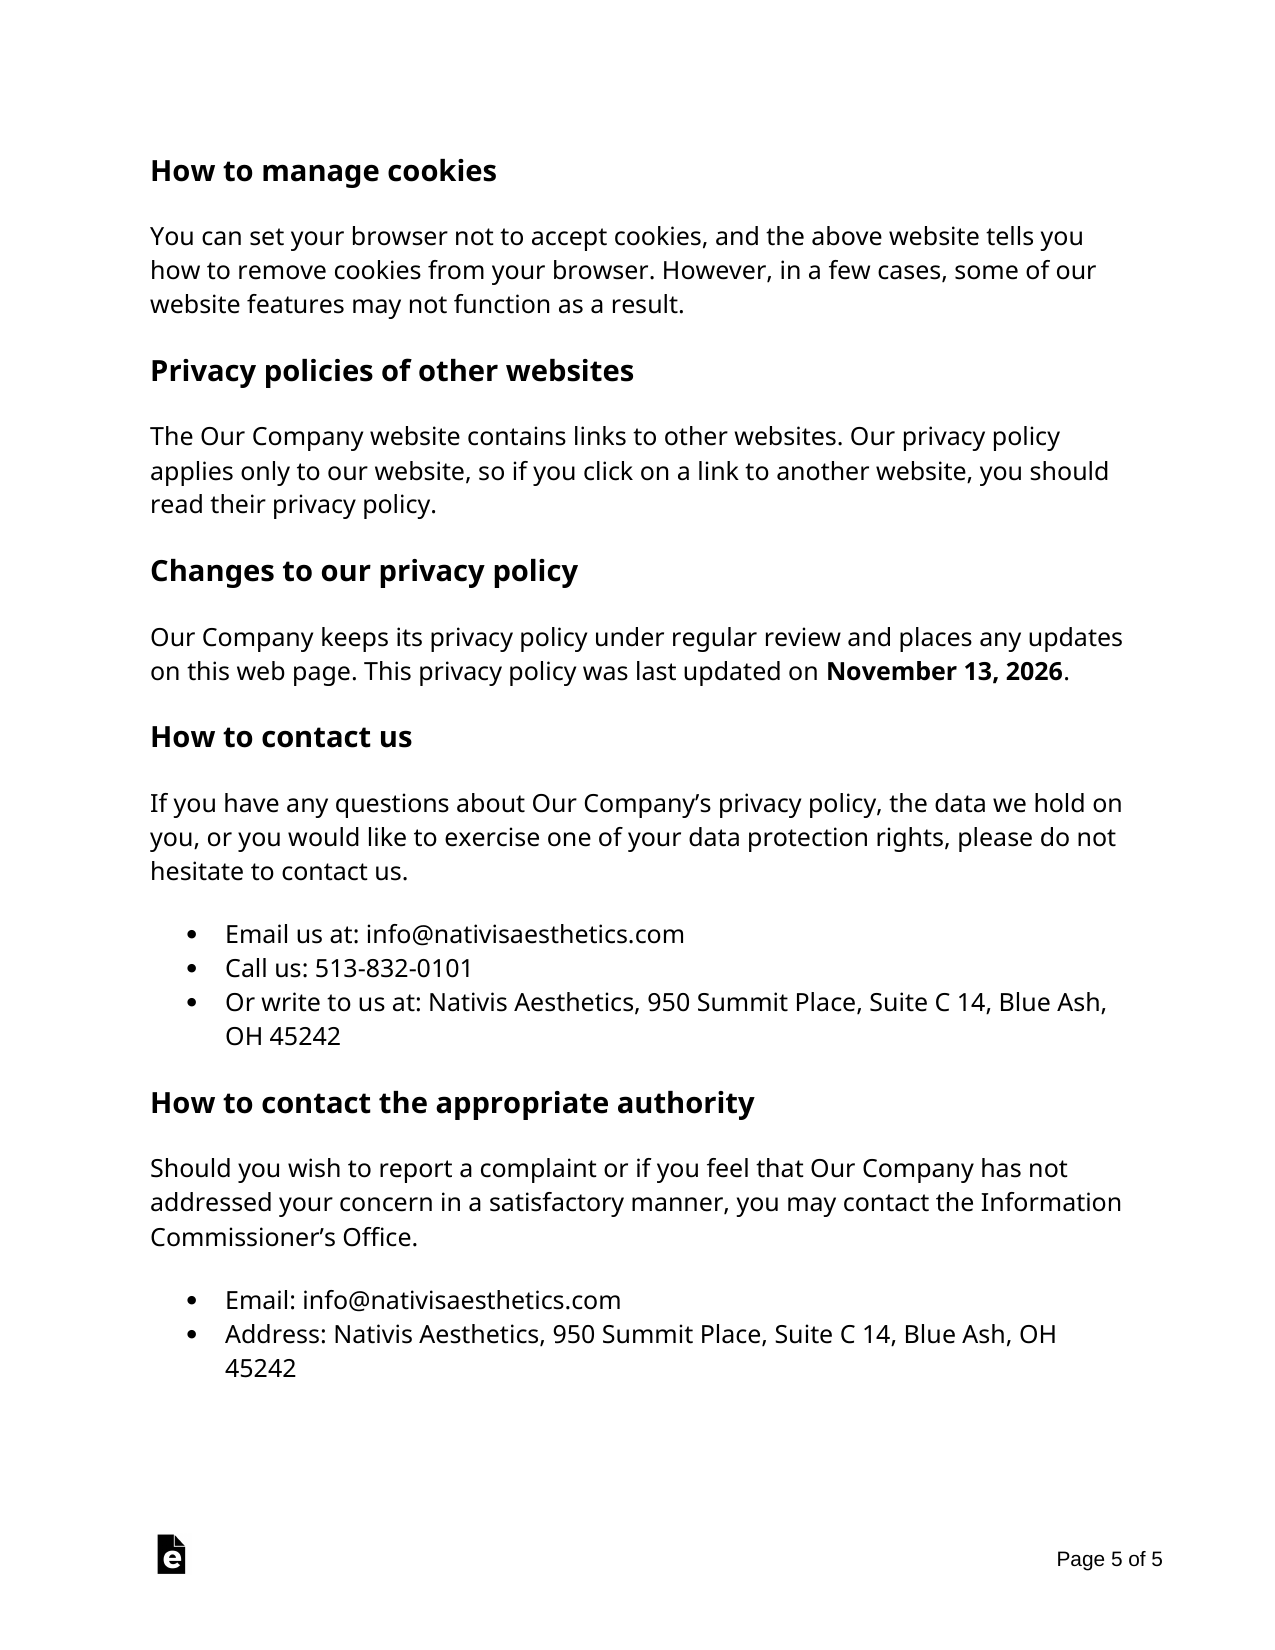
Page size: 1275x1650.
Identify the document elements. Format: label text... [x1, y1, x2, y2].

list Or write to us at: Nativis Aesthetics, 950 Summit Place, Suite C 14, Blue Ash, OH 45242 [187, 985, 1125, 1053]
text If you have any questions about Our Company’s privacy policy, the data we hold on you, or you would like to exercise one of your data protection rights, please do not hesitate to contact us. [150, 785, 1125, 888]
subtitle Changes to our privacy policy [150, 550, 1125, 590]
text Our Company keeps its privacy policy under regular review and places any updates on this web page. This privacy policy was last updated on September 22, 2022. [150, 619, 1125, 687]
list Call us: 513-832-0101 [187, 951, 1125, 985]
subtitle How to contact the appropriate authority [150, 1082, 1125, 1122]
text The Our Company website contains links to other websites. Our privacy policy applies only to our website, so if you click on a link to another website, you should read their privacy policy. [150, 419, 1125, 521]
text Should you wish to report a complaint or if you feel that Our Company has not addressed your concern in a satisfactory manner, you may contact the Information Commissioner’s Office. [150, 1151, 1125, 1253]
list Email: info@nativisaesthetics.com [187, 1282, 1125, 1316]
subtitle Privacy policies of other websites [150, 350, 1125, 390]
list Address: Nativis Aesthetics, 950 Summit Place, Suite C 14, Blue Ash, OH 45242 [187, 1316, 1125, 1384]
picture [150, 1533, 192, 1575]
subtitle How to manage cookies [150, 150, 1125, 190]
text You can set your browser not to accept cookies, and the above website tells you how to remove cookies from your browser. However, in a few cases, some of our website features may not function as a result. [150, 219, 1125, 321]
subtitle How to contact us [150, 717, 1125, 756]
list Email us at: info@nativisaesthetics.com [187, 917, 1125, 951]
